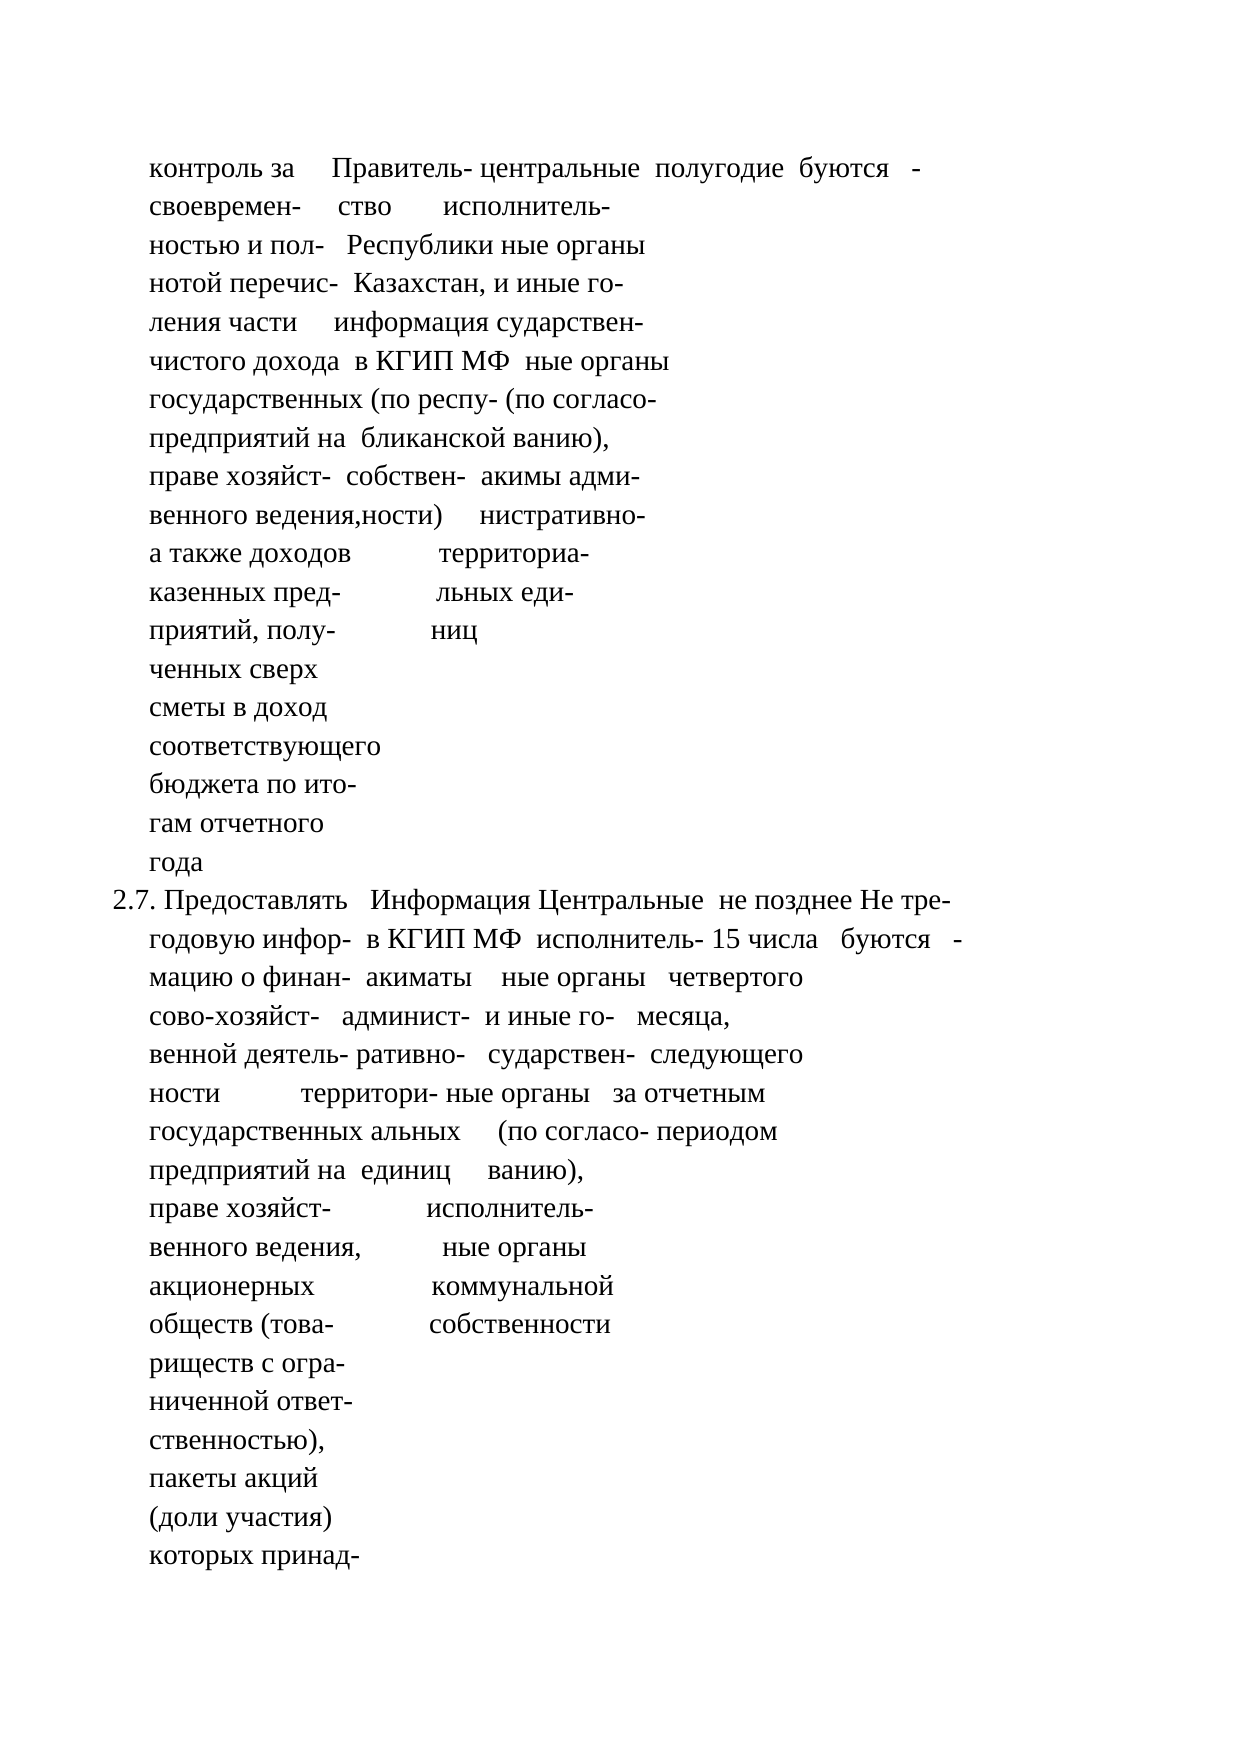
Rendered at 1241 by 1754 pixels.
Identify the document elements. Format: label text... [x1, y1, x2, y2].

text ственностью), [112, 1422, 1128, 1455]
text соответствующего [112, 728, 1128, 762]
text риществ с огра- [112, 1345, 1128, 1378]
text которых принад- [112, 1537, 1128, 1571]
text венного ведения,ности) нистративно- [112, 497, 1128, 530]
text годовую инфор- в КГИП МФ исполнитель- 15 числа буются - [112, 921, 1128, 954]
text года [112, 844, 1128, 877]
text чистого дохода в КГИП МФ ные органы [112, 343, 1128, 376]
text контроль за Правитель- центральные полугодие буются - [112, 150, 1128, 183]
text гам отчетного [112, 805, 1128, 839]
text предприятий на единиц ванию), [112, 1152, 1128, 1186]
text предприятий на бликанской ванию), [112, 420, 1128, 453]
text сово-хозяйст- админист- и иные го- месяца, [112, 998, 1128, 1031]
text а также доходов территориа- [112, 535, 1128, 569]
text пакеты акций [112, 1460, 1128, 1494]
text мацию о финан- акиматы ные органы четвертого [112, 959, 1128, 993]
text нотой перечис- Казахстан, и иные го- [112, 266, 1128, 299]
text приятий, полу- ниц [112, 612, 1128, 646]
text венной деятель- ративно- сударствен- следующего [112, 1036, 1128, 1070]
text государственных альных (по согласо- периодом [112, 1113, 1128, 1147]
text своевремен- ство исполнитель- [112, 188, 1128, 222]
text венного ведения, ные органы [112, 1229, 1128, 1263]
text казенных пред- льных еди- [112, 574, 1128, 607]
text обществ (това- собственности [112, 1306, 1128, 1340]
text акционерных коммунальной [112, 1268, 1128, 1301]
text ниченной ответ- [112, 1383, 1128, 1417]
text государственных (по респу- (по согласо- [112, 381, 1128, 415]
text ностью и пол- Республики ные органы [112, 227, 1128, 261]
text праве хозяйст- собствен- акимы адми- [112, 458, 1128, 492]
text праве хозяйст- исполнитель- [112, 1191, 1128, 1224]
text ченных сверх [112, 651, 1128, 684]
text 2.7. Предоставлять Информация Центральные не позднее Не тре- [112, 882, 1128, 916]
text ности территори- ные органы за отчетным [112, 1075, 1128, 1108]
text бюджета по ито- [112, 767, 1128, 800]
text ления части информация сударствен- [112, 304, 1128, 338]
text сметы в доход [112, 689, 1128, 723]
text (доли участия) [112, 1499, 1128, 1532]
